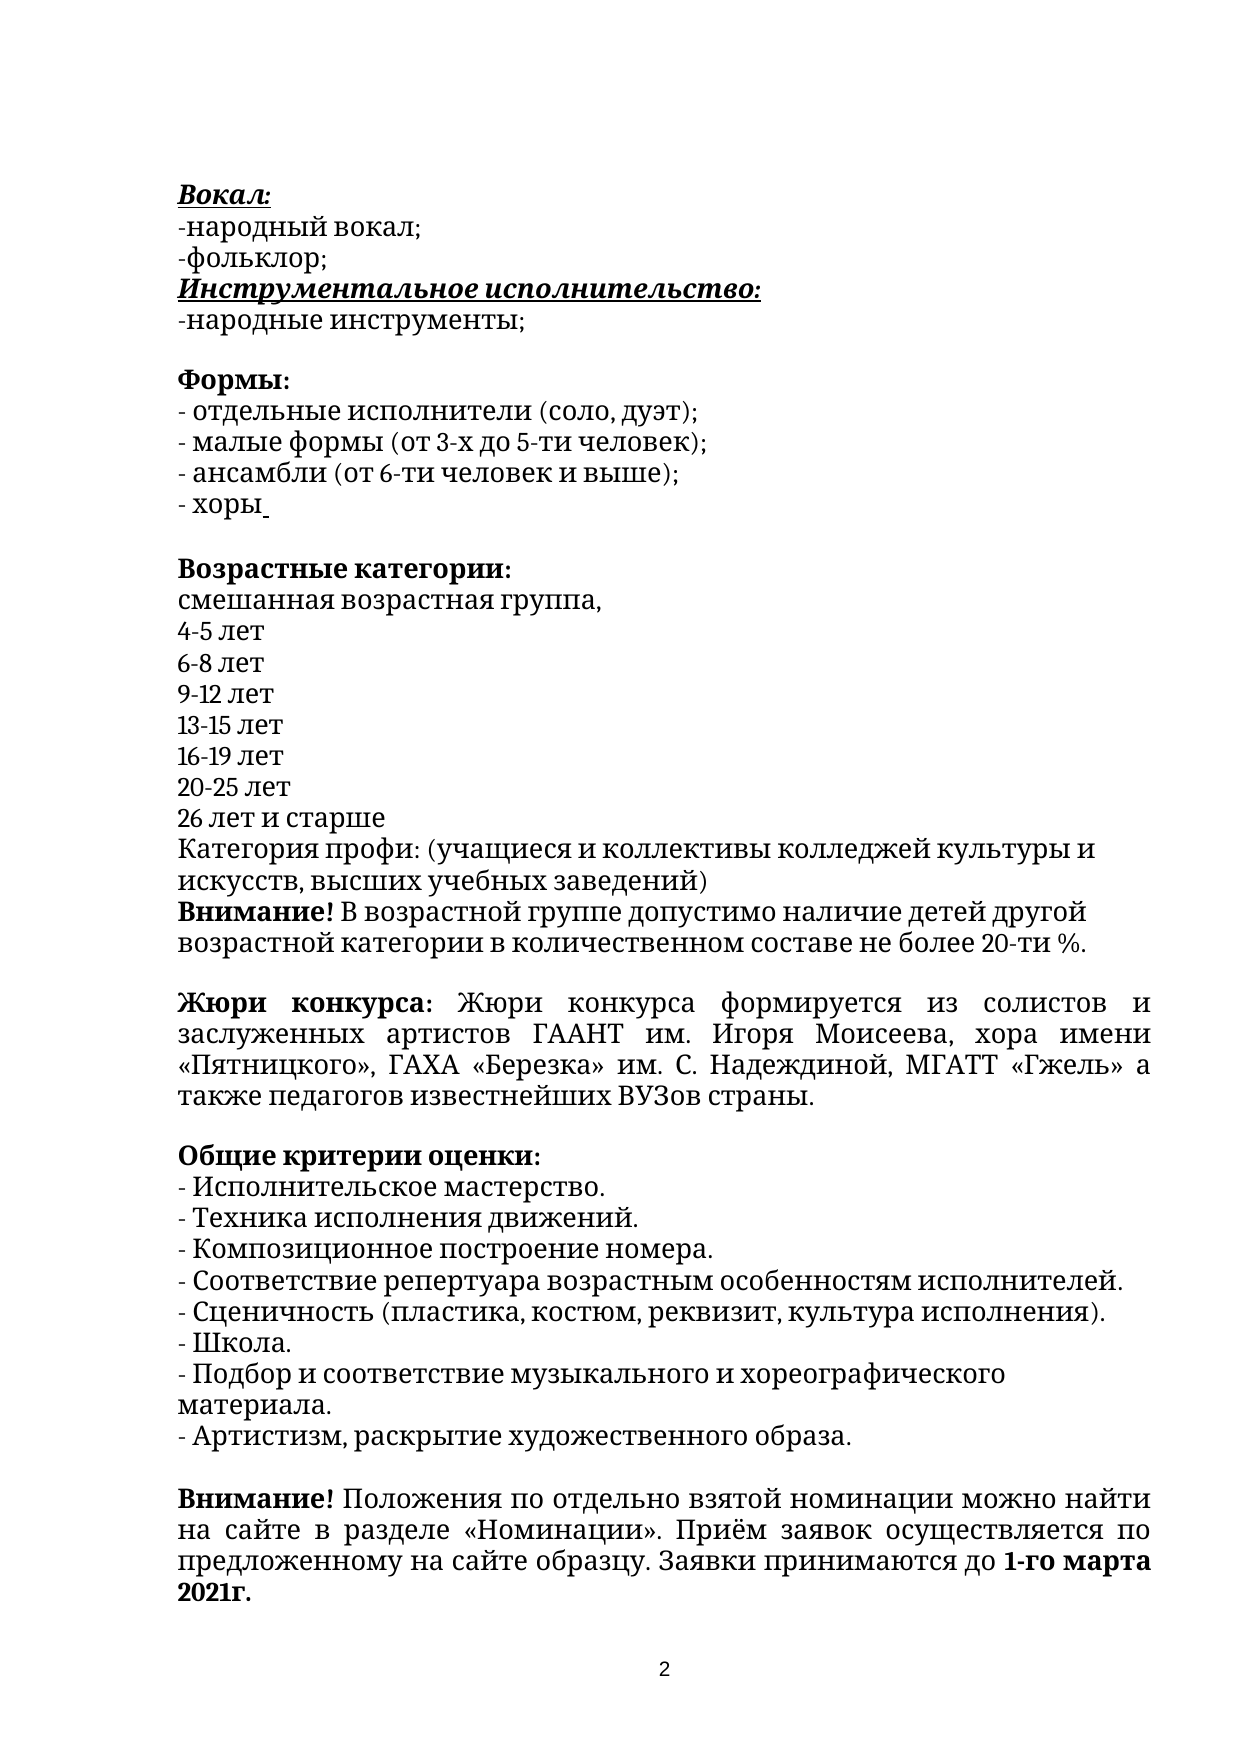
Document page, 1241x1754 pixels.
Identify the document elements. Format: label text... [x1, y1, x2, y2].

text - Техника исполнения движений. [177, 1203, 1152, 1234]
text - Артистизм, раскрытие художественного образа. [177, 1421, 1152, 1453]
text - Школа. [177, 1328, 1152, 1359]
text - малые формы (от 3-х до 5-ти человек); [177, 427, 1152, 458]
text Формы: [177, 365, 1152, 396]
text 20-25 лет [177, 772, 1152, 803]
text - Композиционное построение номера. [177, 1234, 1152, 1266]
text - хоры [177, 489, 1152, 521]
text Внимание! Положения по отдельно взятой номинации можно найти на сайте в разделе «Номинации». Приём заявок осуществляется по предложенному на сайте образцу. Заявки принимаются до 1-го марта 2021г. [177, 1484, 1152, 1608]
text Внимание! В возрастной группе допустимо наличие детей другой возрастной категории в количественном составе не более 20-ти %. [177, 897, 1152, 959]
text -народный вокал; [177, 212, 1152, 243]
text Инструментальное исполнительство: [177, 274, 1152, 305]
text - Подбор и соответствие музыкального и хореографического материала. [177, 1359, 1152, 1421]
text -народные инструменты; [177, 305, 1152, 336]
text 4-5 лет [177, 616, 1152, 648]
text Жюри конкурса: Жюри конкурса формируется из солистов и заслуженных артистов ГААНТ им. Игоря Моисеева, хора имени «Пятницкого», ГАХА «Березка» им. С. Надеждиной, МГАТТ «Гжель» а также педагогов известнейших ВУЗов страны. [177, 988, 1152, 1112]
text -фольклор; [177, 243, 1152, 274]
text - Соответствие репертуара возрастным особенностям исполнителей. [177, 1266, 1152, 1297]
text 6-8 лет [177, 648, 1152, 679]
text - ансамбли (от 6-ти человек и выше); [177, 458, 1152, 489]
text 9-12 лет [177, 679, 1152, 710]
text - Сценичность (пластика, костюм, реквизит, культура исполнения). [177, 1297, 1152, 1328]
text 26 лет и старше [177, 803, 1152, 834]
text - отдельные исполнители (соло, дуэт); [177, 396, 1152, 427]
text - Исполнительское мастерство. [177, 1172, 1152, 1203]
text Возрастные категории: [177, 554, 1152, 585]
text 16-19 лет [177, 741, 1152, 772]
text Категория профи: (учащиеся и коллективы колледжей культуры и искусств, высших учебных заведений) [177, 834, 1152, 897]
text Общие критерии оценки: [177, 1141, 1152, 1172]
text 13-15 лет [177, 710, 1152, 741]
text Вокал: [177, 180, 1152, 212]
text смешанная возрастная группа, [177, 585, 1152, 616]
